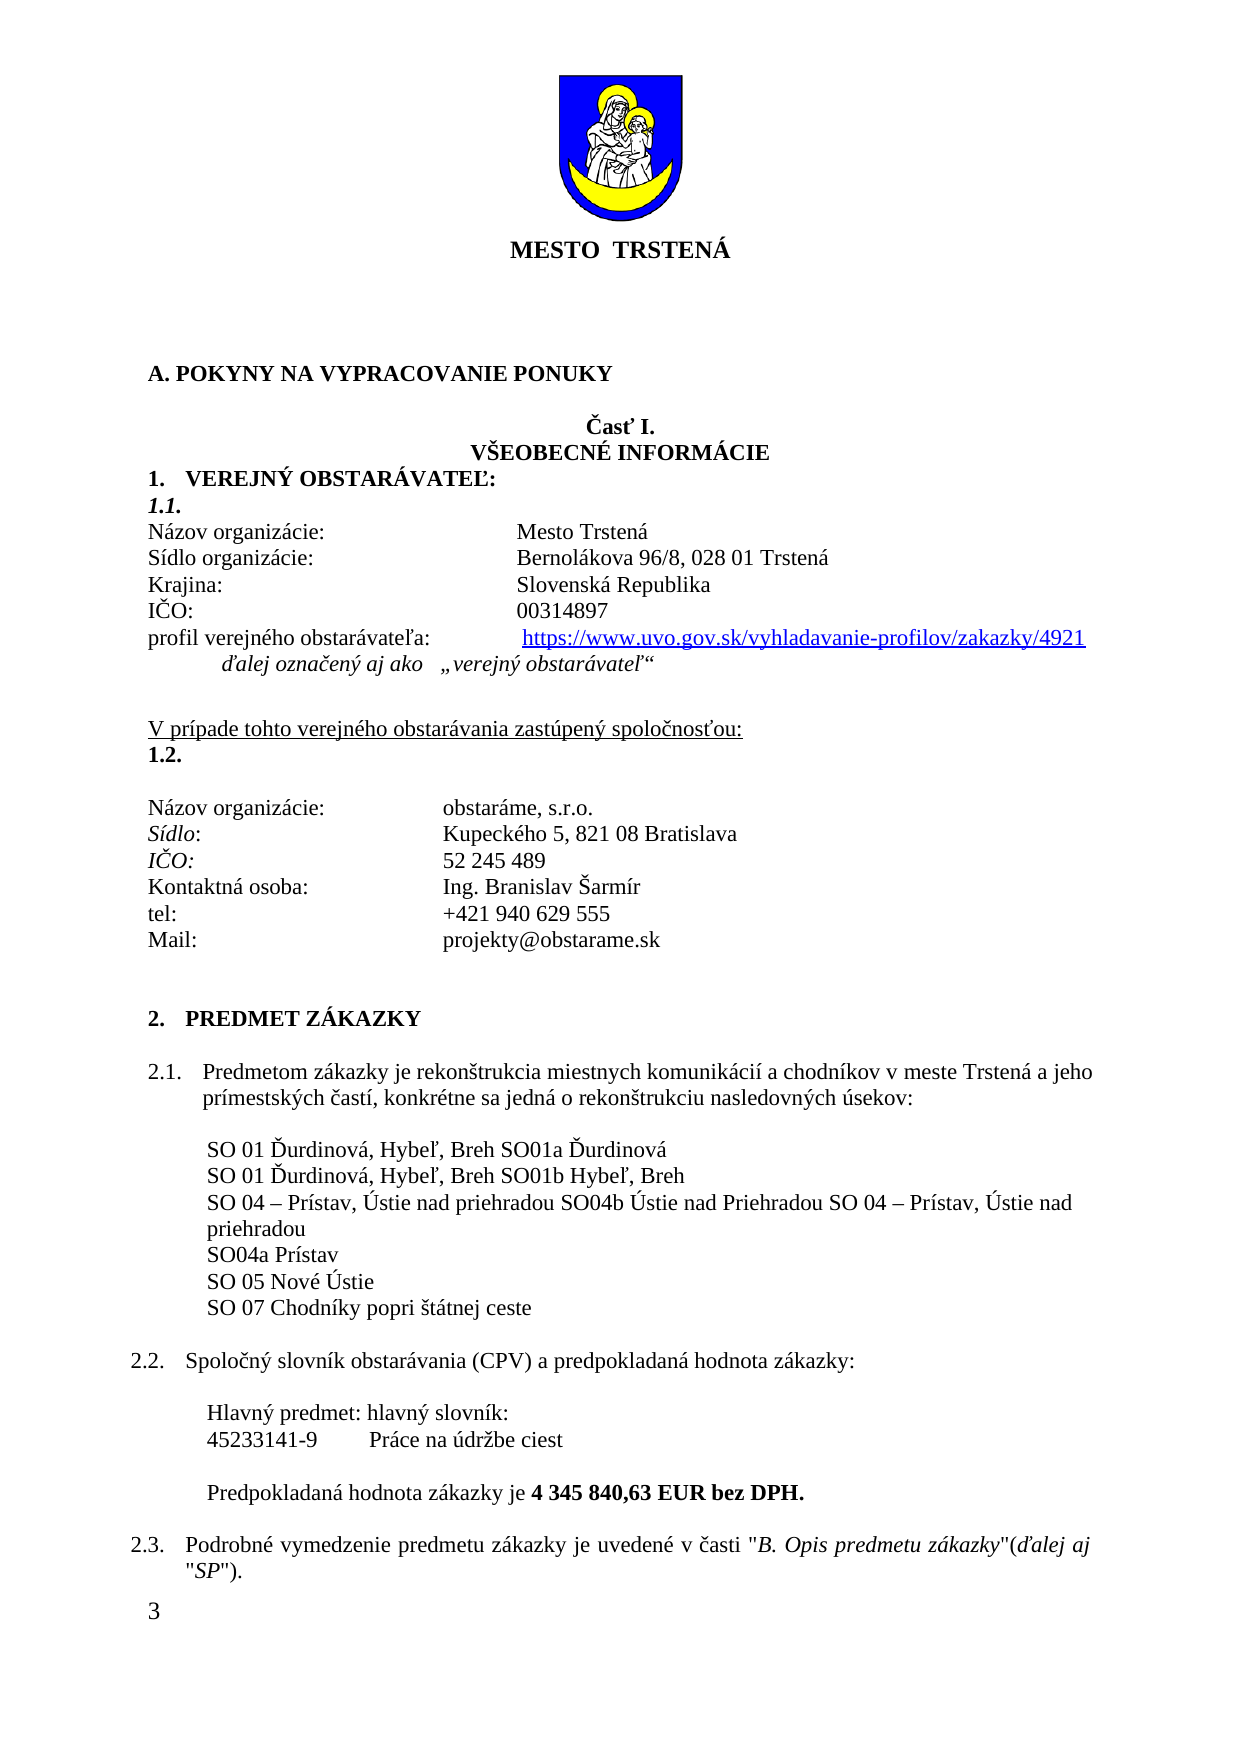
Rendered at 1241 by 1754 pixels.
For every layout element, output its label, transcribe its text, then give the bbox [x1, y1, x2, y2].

picture [556, 73, 684, 222]
text Mail: projekty@obstarame.sk [148, 926, 1093, 952]
list Verejný obstarávateľ: [148, 465, 1093, 492]
text VŠEOBECNÉ INFORMÁCIE [148, 439, 1093, 465]
text ďalej označený aj ako „verejný obstarávateľ“ [148, 650, 1093, 676]
list PREDMET ZÁKAZKY [148, 1005, 1093, 1031]
text Časť I. [148, 413, 1093, 439]
list Predmetom zákazky je rekonštrukcia miestnych komunikácií a chodníkov v meste Trstená a jeho prímestských častí, konkrétne sa jedná o rekonštrukciu nasledovných úsekov: [148, 1058, 1093, 1110]
text Názov organizácie: obstaráme, s.r.o. [148, 794, 1093, 821]
list Spoločný slovník obstarávania (CPV) a predpokladaná hodnota zákazky: [130, 1347, 1093, 1373]
text 1.1. [148, 492, 1093, 518]
text Hlavný predmet: hlavný slovník: [148, 1399, 1093, 1426]
text Sídlo: Kupeckého 5, 821 08 Bratislava [148, 821, 1093, 847]
text 45233141-9 Práce na údržbe ciest [148, 1426, 1093, 1452]
text SO 01 Ďurdinová, Hybeľ, Breh SO01a Ďurdinová SO 01 Ďurdinová, Hybeľ, Breh SO01b Hybeľ, Breh [207, 1136, 1093, 1189]
text Názov organizácie: Mesto Trstená [148, 518, 1093, 544]
text SO 04 – Prístav, Ústie nad priehradou SO04b Ústie nad Priehradou SO 04 – Prístav, Ústie nad priehradou [207, 1189, 1093, 1241]
text Predpokladaná hodnota zákazky je 4 345 840,63 EUR bez DPH. [148, 1478, 1093, 1505]
text 1.2. [148, 741, 1093, 768]
text tel: +421 940 629 555 [148, 899, 1093, 926]
text profil verejného obstarávateľa: https://www.uvo.gov.sk/vyhladavanie-profilov/zakazky/4921 [148, 623, 1093, 650]
text Sídlo organizácie: Bernolákova 96/8, 028 01 Trstená [148, 544, 1093, 571]
text V prípade tohto verejného obstarávania zastúpený spoločnosťou: [148, 715, 1093, 741]
list Podrobné vymedzenie predmetu zákazky je uvedené v časti "B. Opis predmetu zákazky"(ďalej aj "SP"). [130, 1531, 1093, 1584]
text A. POKYNY NA VYPRACOVANIE PONUKY [148, 360, 1093, 386]
text IČO: 00314897 [148, 597, 1093, 623]
text IČO: 52 245 489 [148, 847, 1093, 873]
text SO04a Prístav SO 05 Nové Ústie SO 07 Chodníky popri štátnej ceste [207, 1241, 1093, 1320]
text Kontaktná osoba: Ing. Branislav Šarmír [148, 873, 1093, 899]
text Krajina: Slovenská Republika [148, 571, 1093, 597]
